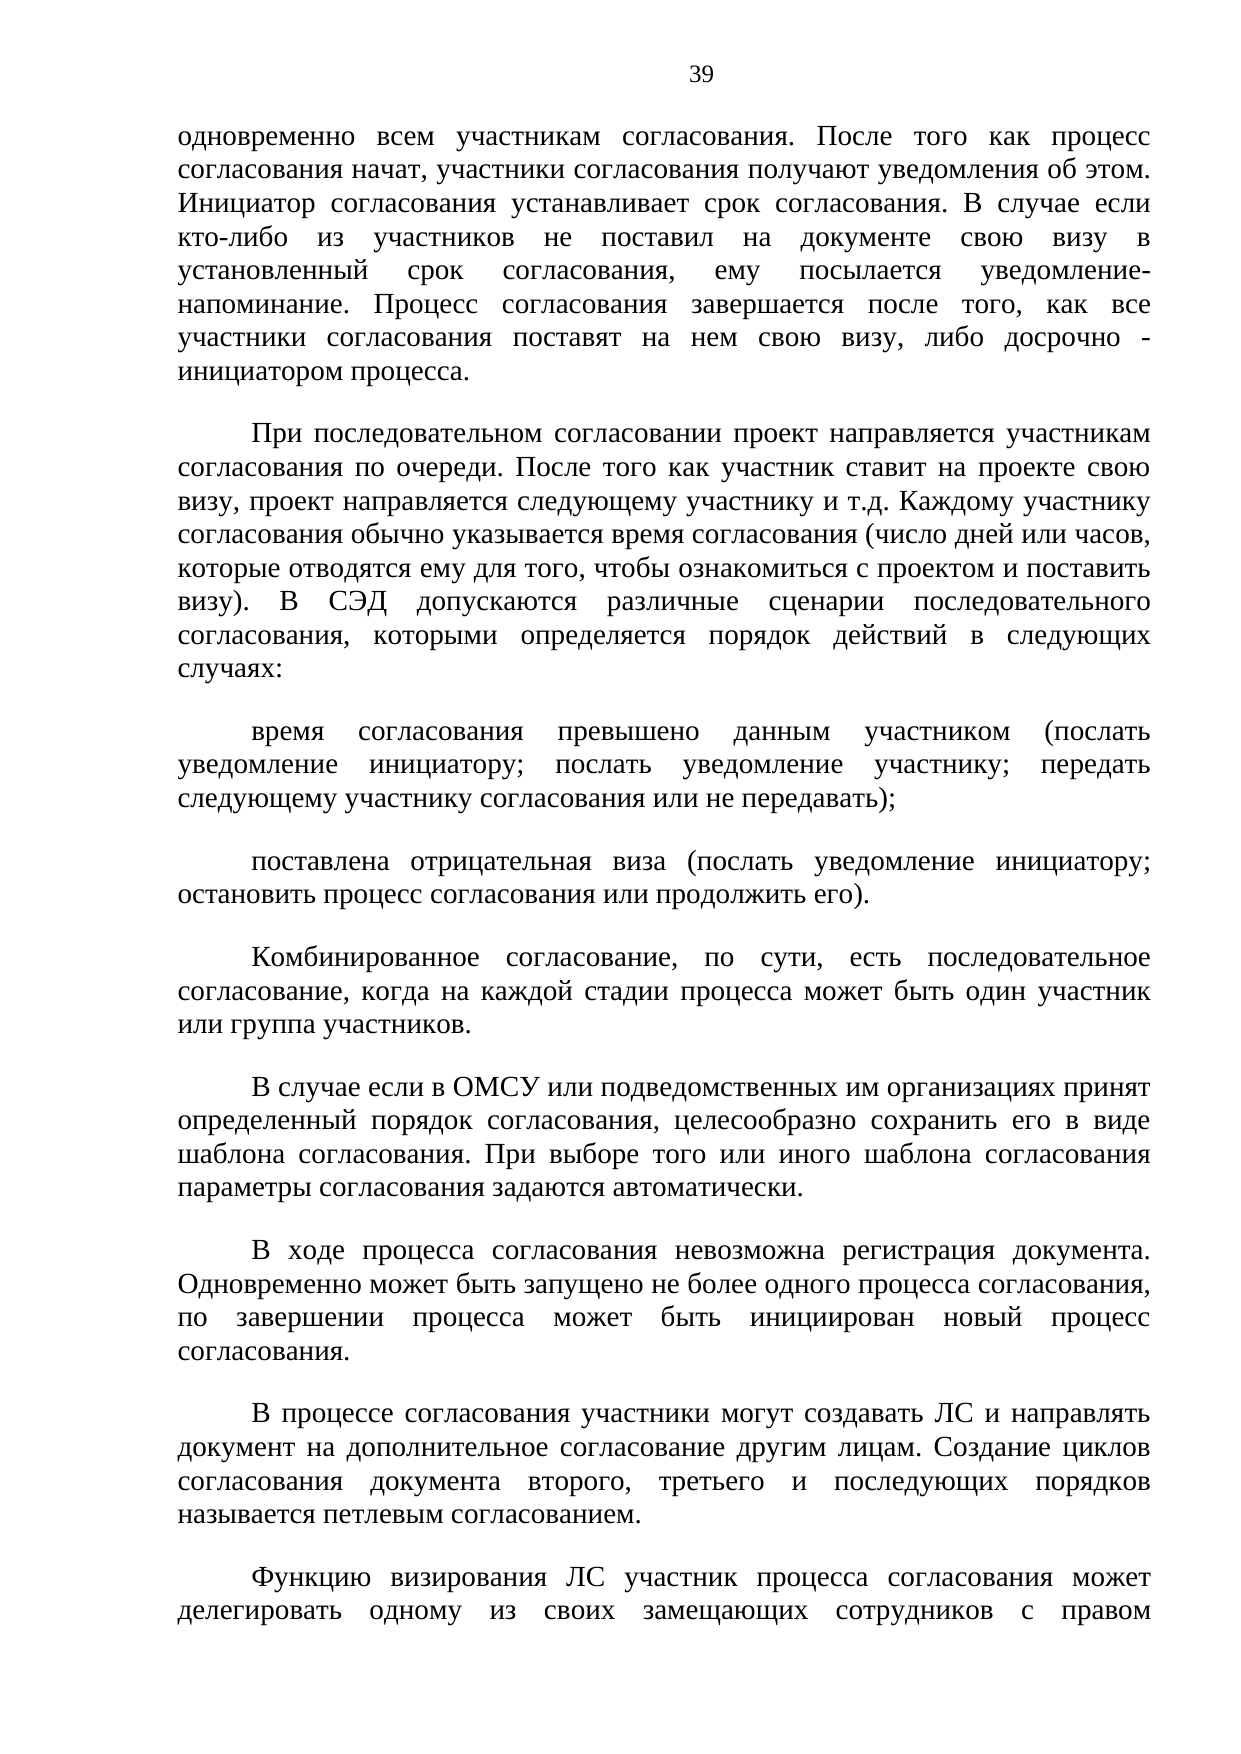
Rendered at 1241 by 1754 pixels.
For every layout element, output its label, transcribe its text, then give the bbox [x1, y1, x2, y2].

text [177, 118, 1152, 386]
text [177, 1559, 1152, 1626]
text В процессе согласования участники могут создавать ЛС и направлять документ на дополнительное согласование другим лицам. Создание циклов согласования документа второго, третьего и последующих порядков называется петлевым согласованием. [177, 1396, 1152, 1530]
text время согласования превышено данным участником (послать уведомление инициатору; послать уведомление участнику; передать следующему участнику согласования или не передавать); [177, 713, 1152, 814]
text В случае если в ОМСУ или подведомственных им организациях принят определенный порядок согласования, целесообразно сохранить его в виде шаблона согласования. При выборе того или иного шаблона согласования параметры согласования задаются автоматически. [177, 1069, 1152, 1203]
text Комбинированное согласование, по сути, есть последовательное согласование, когда на каждой стадии процесса может быть один участник или группа участников. [177, 939, 1152, 1040]
text поставлена отрицательная виза (послать уведомление инициатору; остановить процесс согласования или продолжить его). [177, 843, 1152, 910]
text В ходе процесса согласования невозможна регистрация документа. Одновременно может быть запущено не более одного процесса согласования, по завершении процесса может быть инициирован новый процесс согласования. [177, 1232, 1152, 1366]
text При последовательном согласовании проект направляется участникам согласования по очереди. После того как участник ставит на проекте свою визу, проект направляется следующему участнику и т.д. Каждому участнику согласования обычно указывается время согласования (число дней или часов, которые отводятся ему для того, чтобы ознакомиться с проектом и поставить визу). В СЭД допускаются различные сценарии последовательного согласования, которыми определяется порядок действий в следующих случаях: [177, 416, 1152, 684]
